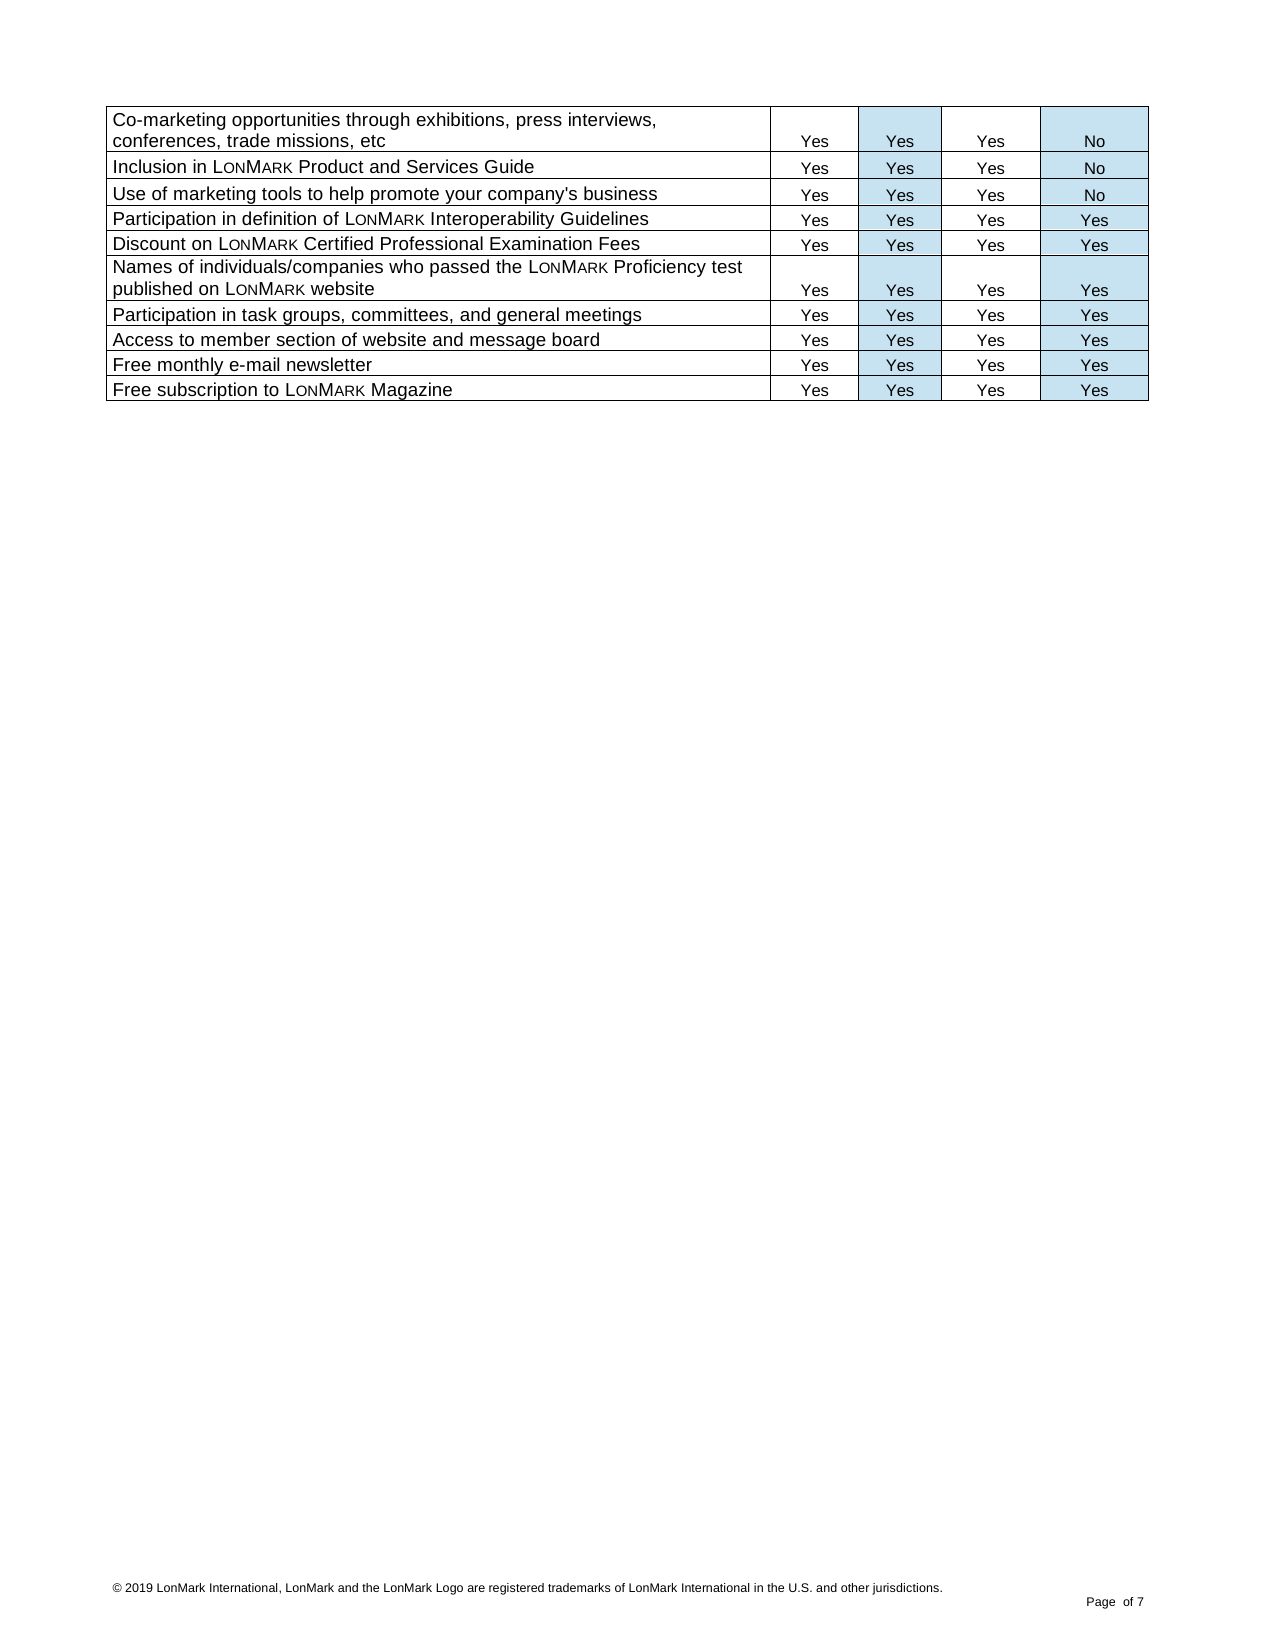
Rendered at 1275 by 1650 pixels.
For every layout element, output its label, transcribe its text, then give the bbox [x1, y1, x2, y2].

table_cell No [1041, 152, 1148, 178]
table_cell Yes [1041, 206, 1148, 229]
table_cell Use of marketing tools to help promote your company's business [107, 179, 770, 204]
table_cell Yes [1041, 256, 1148, 300]
table_cell Yes [942, 301, 1040, 325]
table_cell Participation in task groups, committees, and general meetings [107, 301, 770, 325]
table_cell Yes [942, 351, 1040, 375]
table_cell Yes [859, 376, 941, 400]
table_cell Yes [771, 107, 858, 151]
table_cell Yes [859, 107, 941, 151]
table_cell Discount on LonMark Certified Professional Examination Fees [107, 231, 770, 254]
table_cell Yes [771, 256, 858, 300]
table_cell Yes [771, 206, 858, 229]
table_cell Yes [942, 256, 1040, 300]
table_cell Yes [771, 152, 858, 178]
table_cell Yes [1041, 301, 1148, 325]
table_cell Yes [771, 351, 858, 375]
table_cell Yes [942, 107, 1040, 151]
table_cell Names of individuals/companies who passed the LonMark Proficiency test published on LonMark website [107, 256, 770, 300]
table_cell Yes [771, 179, 858, 204]
table_cell Yes [942, 376, 1040, 400]
table_cell Yes [1041, 376, 1148, 400]
table_cell Yes [771, 301, 858, 325]
table_cell Yes [942, 179, 1040, 204]
table_cell Inclusion in LonMark Product and Services Guide [107, 152, 770, 178]
table_cell Yes [859, 351, 941, 375]
table_cell Yes [942, 152, 1040, 178]
table_cell Yes [942, 231, 1040, 254]
table_cell Free subscription to LonMark Magazine [107, 376, 770, 400]
table_cell Yes [859, 206, 941, 229]
table_cell No [1041, 179, 1148, 204]
table_cell Yes [771, 376, 858, 400]
table_cell No [1041, 107, 1148, 151]
table_cell Yes [859, 301, 941, 325]
table_cell Yes [859, 152, 941, 178]
table_cell Yes [1041, 351, 1148, 375]
table_cell Co-marketing opportunities through exhibitions, press interviews, conferences, trade missions, etc [107, 107, 770, 151]
table_cell Yes [942, 326, 1040, 350]
table_cell Yes [942, 206, 1040, 229]
table_cell Yes [1041, 326, 1148, 350]
table_cell Participation in definition of LonMark Interoperability Guidelines [107, 206, 770, 229]
table_cell Free monthly e-mail newsletter [107, 351, 770, 375]
table_cell Yes [859, 326, 941, 350]
table_cell Access to member section of website and message board [107, 326, 770, 350]
table_cell Yes [771, 326, 858, 350]
table_cell Yes [771, 231, 858, 254]
table_cell Yes [1041, 231, 1148, 254]
table_cell Yes [859, 231, 941, 254]
table_cell Yes [859, 179, 941, 204]
table_cell Yes [859, 256, 941, 300]
